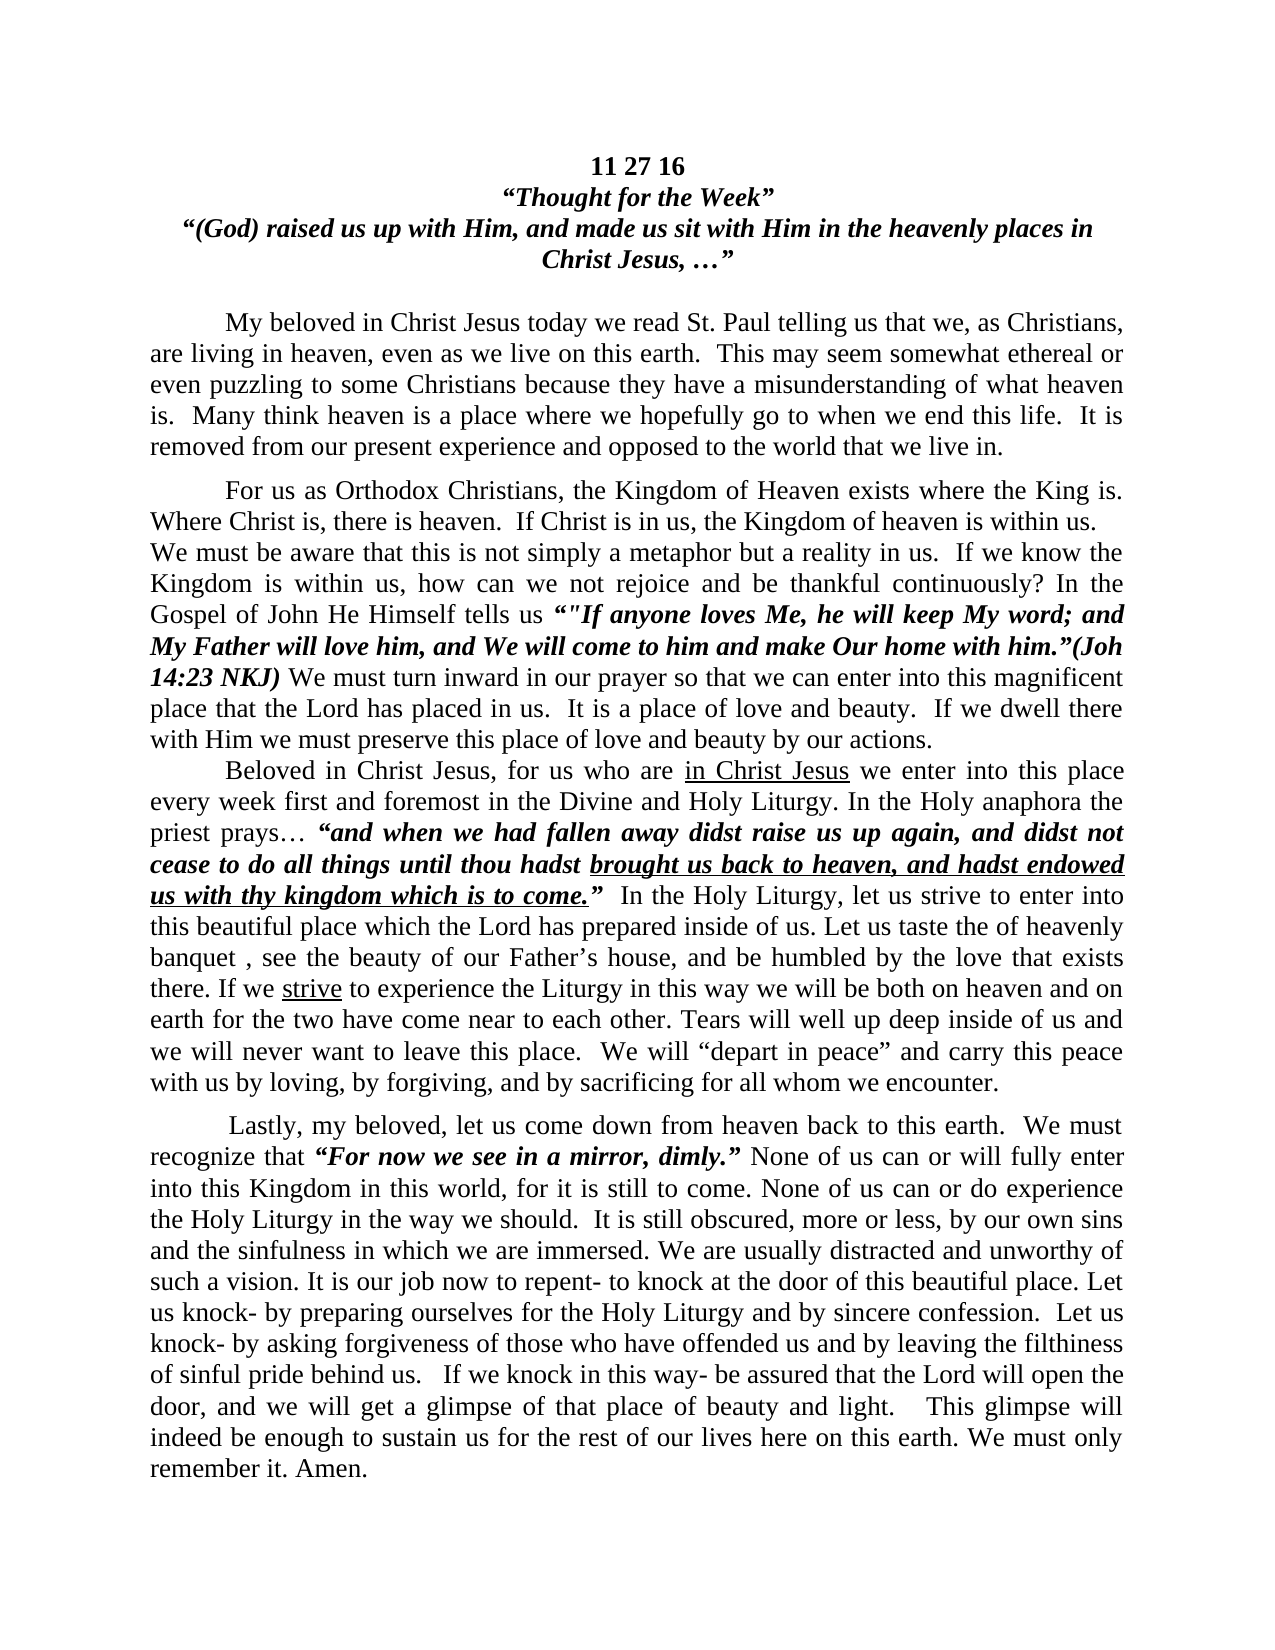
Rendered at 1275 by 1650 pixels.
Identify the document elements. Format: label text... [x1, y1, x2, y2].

text We must be aware that this is not simply a metaphor but a reality in us. If we know the Kingdom is within us, how can we not rejoice and be thankful continuously? In the Gospel of John He Himself tells us “"If anyone loves Me, he will keep My word; and My Father will love him, and We will come to him and make Our home with him.”(Joh 14:23 NKJ) We must turn inward in our prayer so that we can enter into this magnificent place that the Lord has placed in us. It is a place of love and beauty. If we dwell there with Him we must preserve this place of love and beauty by our actions. [150, 536, 1125, 754]
text For us as Orthodox Christians, the Kingdom of Heaven exists where the King is. Where Christ is, there is heaven. If Christ is in us, the Kingdom of heaven is within us. [150, 474, 1125, 536]
text “(God) raised us up with Him, and made us sit with Him in the heavenly places in Christ Jesus, …” [150, 212, 1125, 274]
text Lastly, my beloved, let us come down from heaven back to this earth. We must recognize that “For now we see in a mirror, dimly.” None of us can or will fully enter into this Kingdom in this world, for it is still to come. None of us can or do experience the Holy Liturgy in the way we should. It is still obscured, more or less, by our own sins and the sinfulness in which we are immersed. We are usually distracted and unworthy of such a vision. It is our job now to repent- to knock at the door of this beautiful place. Let us knock- by preparing ourselves for the Holy Liturgy and by sincere confession. Let us knock- by asking forgiveness of those who have offended us and by leaving the filthiness of sinful pride behind us. If we knock in this way- be assured that the Lord will open the door, and we will get a glimpse of that place of beauty and light. This glimpse will indeed be enough to sustain us for the rest of our lives here on this earth. We must only remember it. Amen. [150, 1109, 1125, 1483]
text Beloved in Christ Jesus, for us who are in Christ Jesus we enter into this place every week first and foremost in the Divine and Holy Liturgy. In the Holy anaphora the priest prays… “and when we had fallen away didst raise us up again, and didst not cease to do all things until thou hadst brought us back to heaven, and hadst endowed us with thy kingdom which is to come.” In the Holy Liturgy, let us strive to enter into this beautiful place which the Lord has prepared inside of us. Let us taste the of heavenly banquet , see the beauty of our Father’s house, and be humbled by the love that exists there. If we strive to experience the Liturgy in this way we will be both on heaven and on earth for the two have come near to each other. Tears will well up deep inside of us and we will never want to leave this place. We will “depart in peace” and carry this peace with us by loving, by forgiving, and by sacrificing for all whom we encounter. [150, 754, 1125, 1097]
text 11 27 16 [150, 150, 1125, 181]
text “Thought for the Week” [150, 181, 1125, 212]
text My beloved in Christ Jesus today we read St. Paul telling us that we, as Christians, are living in heaven, even as we live on this earth. This may seem somewhat ethereal or even puzzling to some Christians because they have a misunderstanding of what heaven is. Many think heaven is a place where we hopefully go to when we end this life. It is removed from our present experience and opposed to the world that we live in. [150, 306, 1125, 461]
